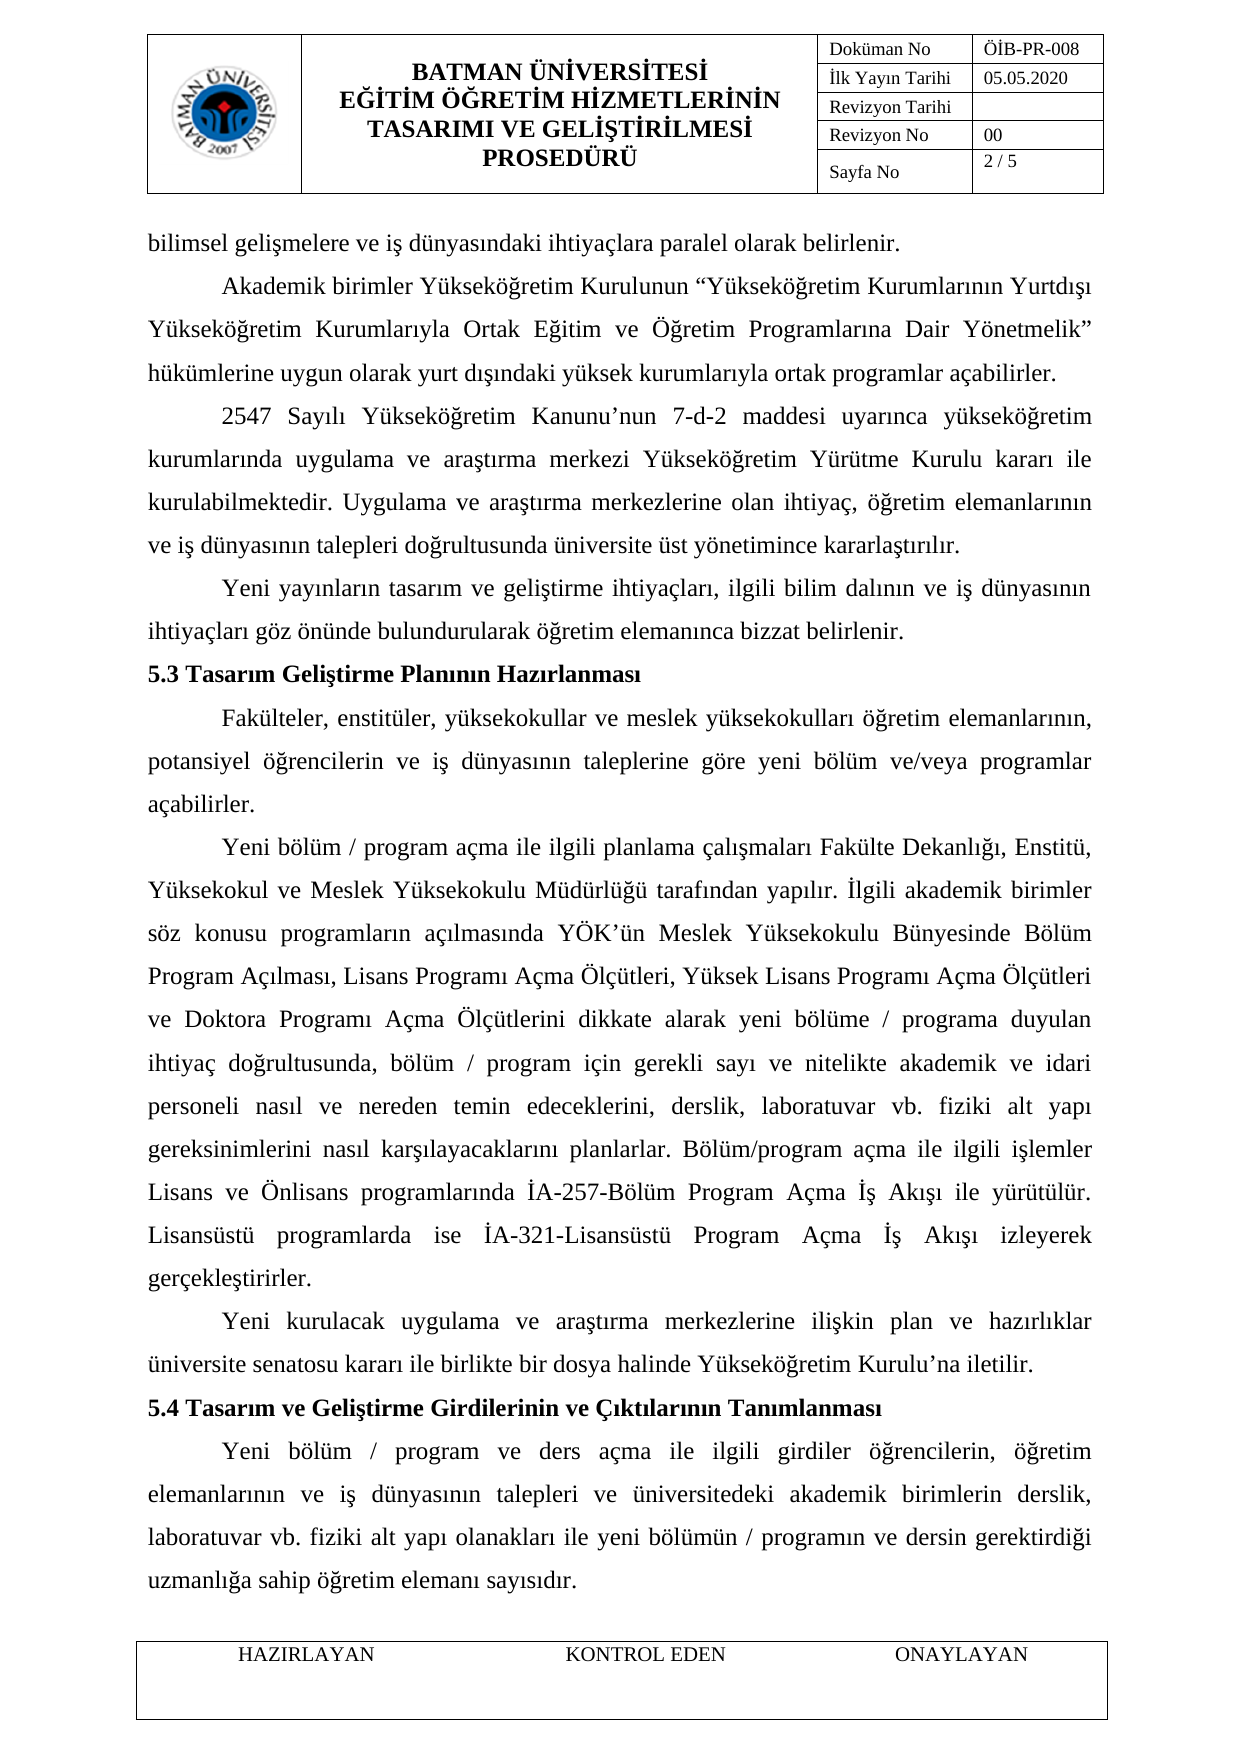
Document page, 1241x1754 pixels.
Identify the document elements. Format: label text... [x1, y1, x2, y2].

text 2547 Sayılı Yükseköğretim Kanunu’nun 7-d-2 maddesi uyarınca yükseköğretim kurumlarında uygulama ve araştırma merkezi Yükseköğretim Yürütme Kurulu kararı ile kurulabilmektedir. Uygulama ve araştırma merkezlerine olan ihtiyaç, öğretim elemanlarının ve iş dünyasının talepleri doğrultusunda üniversite üst yönetimince kararlaştırılır. [148, 401, 1093, 559]
text Yeni yayınların tasarım ve geliştirme ihtiyaçları, ilgili bilim dalının ve iş dünyasının ihtiyaçları göz önünde bulundurularak öğretim elemanınca bizzat belirlenir. [148, 573, 1093, 645]
text Fakülteler, enstitüler, yüksekokullar ve meslek yüksekokulları öğretim elemanlarının, potansiyel öğrencilerin ve iş dünyasının taleplerine göre yeni bölüm ve/veya programlar açabilirler. [148, 703, 1093, 818]
text 5.4 Tasarım ve Geliştirme Girdilerinin ve Çıktılarının Tanımlanması [148, 1393, 1093, 1421]
text Yeni kurulacak uygulama ve araştırma merkezlerine ilişkin plan ve hazırlıklar üniversite senatosu kararı ile birlikte bir dosya halinde Yükseköğretim Kurulu’na iletilir. [148, 1306, 1093, 1378]
text Yeni bölüm / program açma ile ilgili planlama çalışmaları Fakülte Dekanlığı, Enstitü, Yüksekokul ve Meslek Yüksekokulu Müdürlüğü tarafından yapılır. İlgili akademik birimler söz konusu programların açılmasında YÖK’ün Meslek Yüksekokulu Bünyesinde Bölüm Program Açılması, Lisans Programı Açma Ölçütleri, Yüksek Lisans Programı Açma Ölçütleri ve Doktora Programı Açma Ölçütlerini dikkate alarak yeni bölüme / programa duyulan ihtiyaç doğrultusunda, bölüm / program için gerekli sayı ve nitelikte akademik ve idari personeli nasıl ve nereden temin edeceklerini, derslik, laboratuvar vb. fiziki alt yapı gereksinimlerini nasıl karşılayacaklarını planlarlar. Bölüm/program açma ile ilgili işlemler Lisans ve Önlisans programlarında İA-257-Bölüm Program Açma İş Akışı ile yürütülür. Lisansüstü programlarda ise İA-321-Lisansüstü Program Açma İş Akışı izleyerek gerçekleştirirler. [148, 832, 1093, 1292]
text Akademik birimler Yükseköğretim Kurulunun “Yükseköğretim Kurumlarının Yurtdışı Yükseköğretim Kurumlarıyla Ortak Eğitim ve Öğretim Programlarına Dair Yönetmelik” hükümlerine uygun olarak yurt dışındaki yüksek kurumlarıyla ortak programlar açabilirler. [148, 271, 1093, 386]
text Yeni bölüm / program ve ders açma ile ilgili girdiler öğrencilerin, öğretim elemanlarının ve iş dünyasının talepleri ve üniversitedeki akademik birimlerin derslik, laboratuvar vb. fiziki alt yapı olanakları ile yeni bölümün / programın ve dersin gerektirdiği uzmanlığa sahip öğretim elemanı sayısıdır. [148, 1436, 1093, 1594]
picture [158, 61, 291, 167]
text 5.3 Tasarım Geliştirme Planının Hazırlanması [148, 659, 1093, 688]
